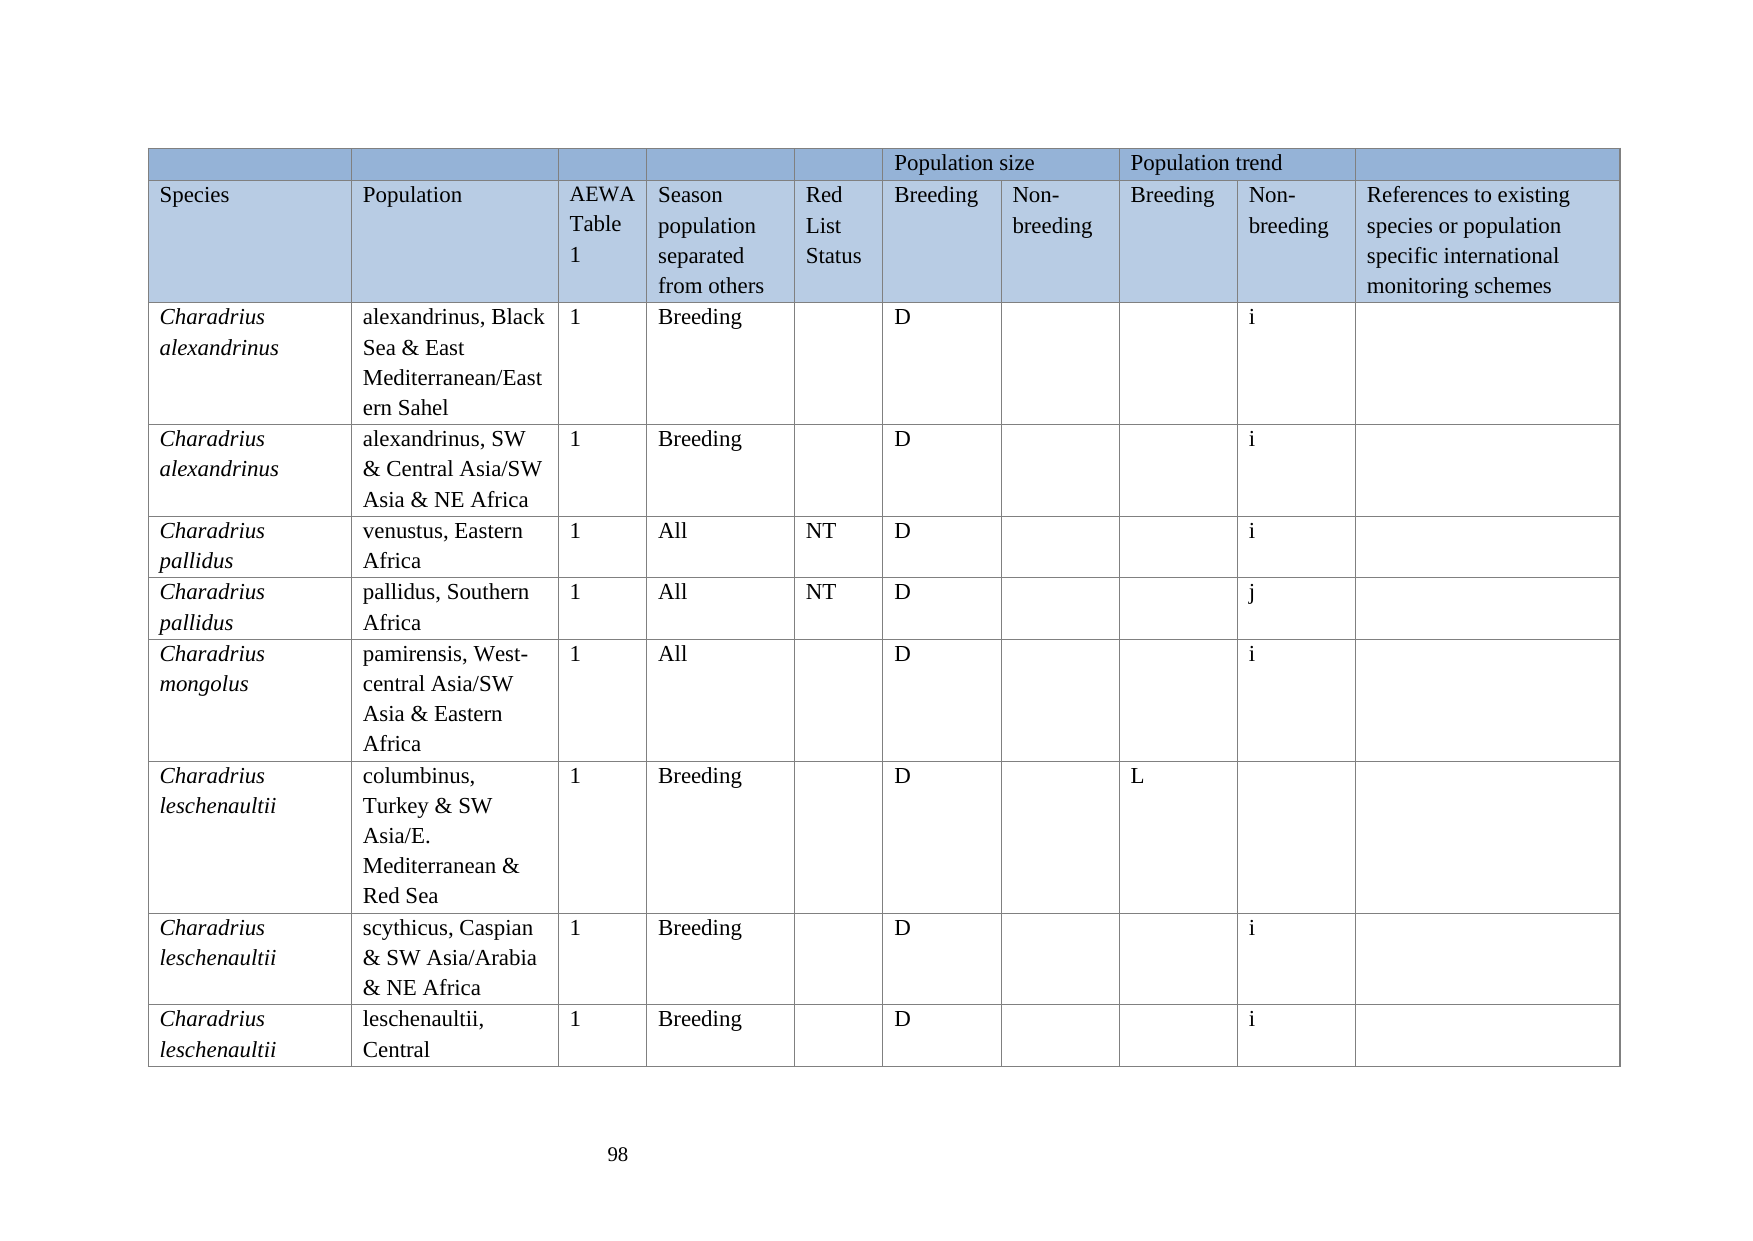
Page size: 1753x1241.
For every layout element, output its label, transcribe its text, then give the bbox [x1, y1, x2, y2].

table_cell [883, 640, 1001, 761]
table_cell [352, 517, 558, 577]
table_cell Season population separated from others [647, 181, 794, 302]
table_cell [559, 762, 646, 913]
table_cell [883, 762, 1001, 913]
table_cell Breeding [1120, 181, 1237, 302]
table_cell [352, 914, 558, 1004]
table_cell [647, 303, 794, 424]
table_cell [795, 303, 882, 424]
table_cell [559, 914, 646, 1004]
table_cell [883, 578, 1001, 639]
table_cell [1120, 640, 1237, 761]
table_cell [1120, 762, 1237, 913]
table_header [149, 149, 351, 180]
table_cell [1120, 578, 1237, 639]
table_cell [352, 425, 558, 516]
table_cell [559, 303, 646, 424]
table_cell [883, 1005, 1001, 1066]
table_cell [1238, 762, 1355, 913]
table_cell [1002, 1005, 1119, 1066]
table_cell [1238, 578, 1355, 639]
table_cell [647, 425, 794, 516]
table_header Population trend [1120, 149, 1355, 180]
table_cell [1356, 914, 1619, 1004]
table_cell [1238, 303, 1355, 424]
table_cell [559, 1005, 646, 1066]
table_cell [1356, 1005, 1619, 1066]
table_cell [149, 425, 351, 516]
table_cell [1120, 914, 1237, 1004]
table_header Population size [883, 149, 1119, 180]
table_cell References to existing species or population specific international monitoring schemes [1356, 181, 1619, 302]
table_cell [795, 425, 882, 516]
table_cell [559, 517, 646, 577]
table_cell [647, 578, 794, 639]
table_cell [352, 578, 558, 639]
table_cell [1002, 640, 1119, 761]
table_cell Non- breeding [1238, 181, 1355, 302]
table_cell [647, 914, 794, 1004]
table_header [795, 149, 882, 180]
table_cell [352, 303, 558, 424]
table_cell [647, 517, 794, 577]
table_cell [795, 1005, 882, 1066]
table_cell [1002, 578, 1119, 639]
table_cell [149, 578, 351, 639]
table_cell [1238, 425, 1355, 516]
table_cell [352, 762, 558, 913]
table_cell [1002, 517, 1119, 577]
table_cell Population [352, 181, 558, 302]
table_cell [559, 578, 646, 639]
table_cell Red List Status [795, 181, 882, 302]
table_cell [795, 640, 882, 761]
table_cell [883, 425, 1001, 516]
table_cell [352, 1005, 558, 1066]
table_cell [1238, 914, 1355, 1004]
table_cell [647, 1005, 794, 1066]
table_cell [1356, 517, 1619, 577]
table_header [1356, 149, 1619, 180]
table_header [352, 149, 558, 180]
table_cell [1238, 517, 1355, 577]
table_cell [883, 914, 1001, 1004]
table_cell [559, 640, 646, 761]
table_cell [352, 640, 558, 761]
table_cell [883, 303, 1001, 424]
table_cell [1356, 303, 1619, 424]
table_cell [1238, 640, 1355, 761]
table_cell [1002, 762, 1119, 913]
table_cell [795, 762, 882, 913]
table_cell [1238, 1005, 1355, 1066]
table_header [647, 149, 794, 180]
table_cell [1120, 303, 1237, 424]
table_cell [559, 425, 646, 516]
table_cell Breeding [883, 181, 1001, 302]
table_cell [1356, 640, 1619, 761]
table_cell Species [149, 181, 351, 302]
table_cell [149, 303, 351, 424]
table_cell Non- breeding [1002, 181, 1119, 302]
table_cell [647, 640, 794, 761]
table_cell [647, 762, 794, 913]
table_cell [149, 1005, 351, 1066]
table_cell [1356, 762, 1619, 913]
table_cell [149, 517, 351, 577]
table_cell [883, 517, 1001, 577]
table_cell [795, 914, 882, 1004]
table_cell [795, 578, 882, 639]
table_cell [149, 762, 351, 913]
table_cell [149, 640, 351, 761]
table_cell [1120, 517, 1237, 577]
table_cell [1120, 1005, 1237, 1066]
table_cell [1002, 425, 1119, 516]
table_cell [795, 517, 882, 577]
table_header [559, 149, 646, 180]
table_cell AEWA Table 1 [559, 181, 646, 302]
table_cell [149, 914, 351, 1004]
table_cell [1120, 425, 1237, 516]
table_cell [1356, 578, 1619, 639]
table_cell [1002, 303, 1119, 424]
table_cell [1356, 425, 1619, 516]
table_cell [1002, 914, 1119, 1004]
